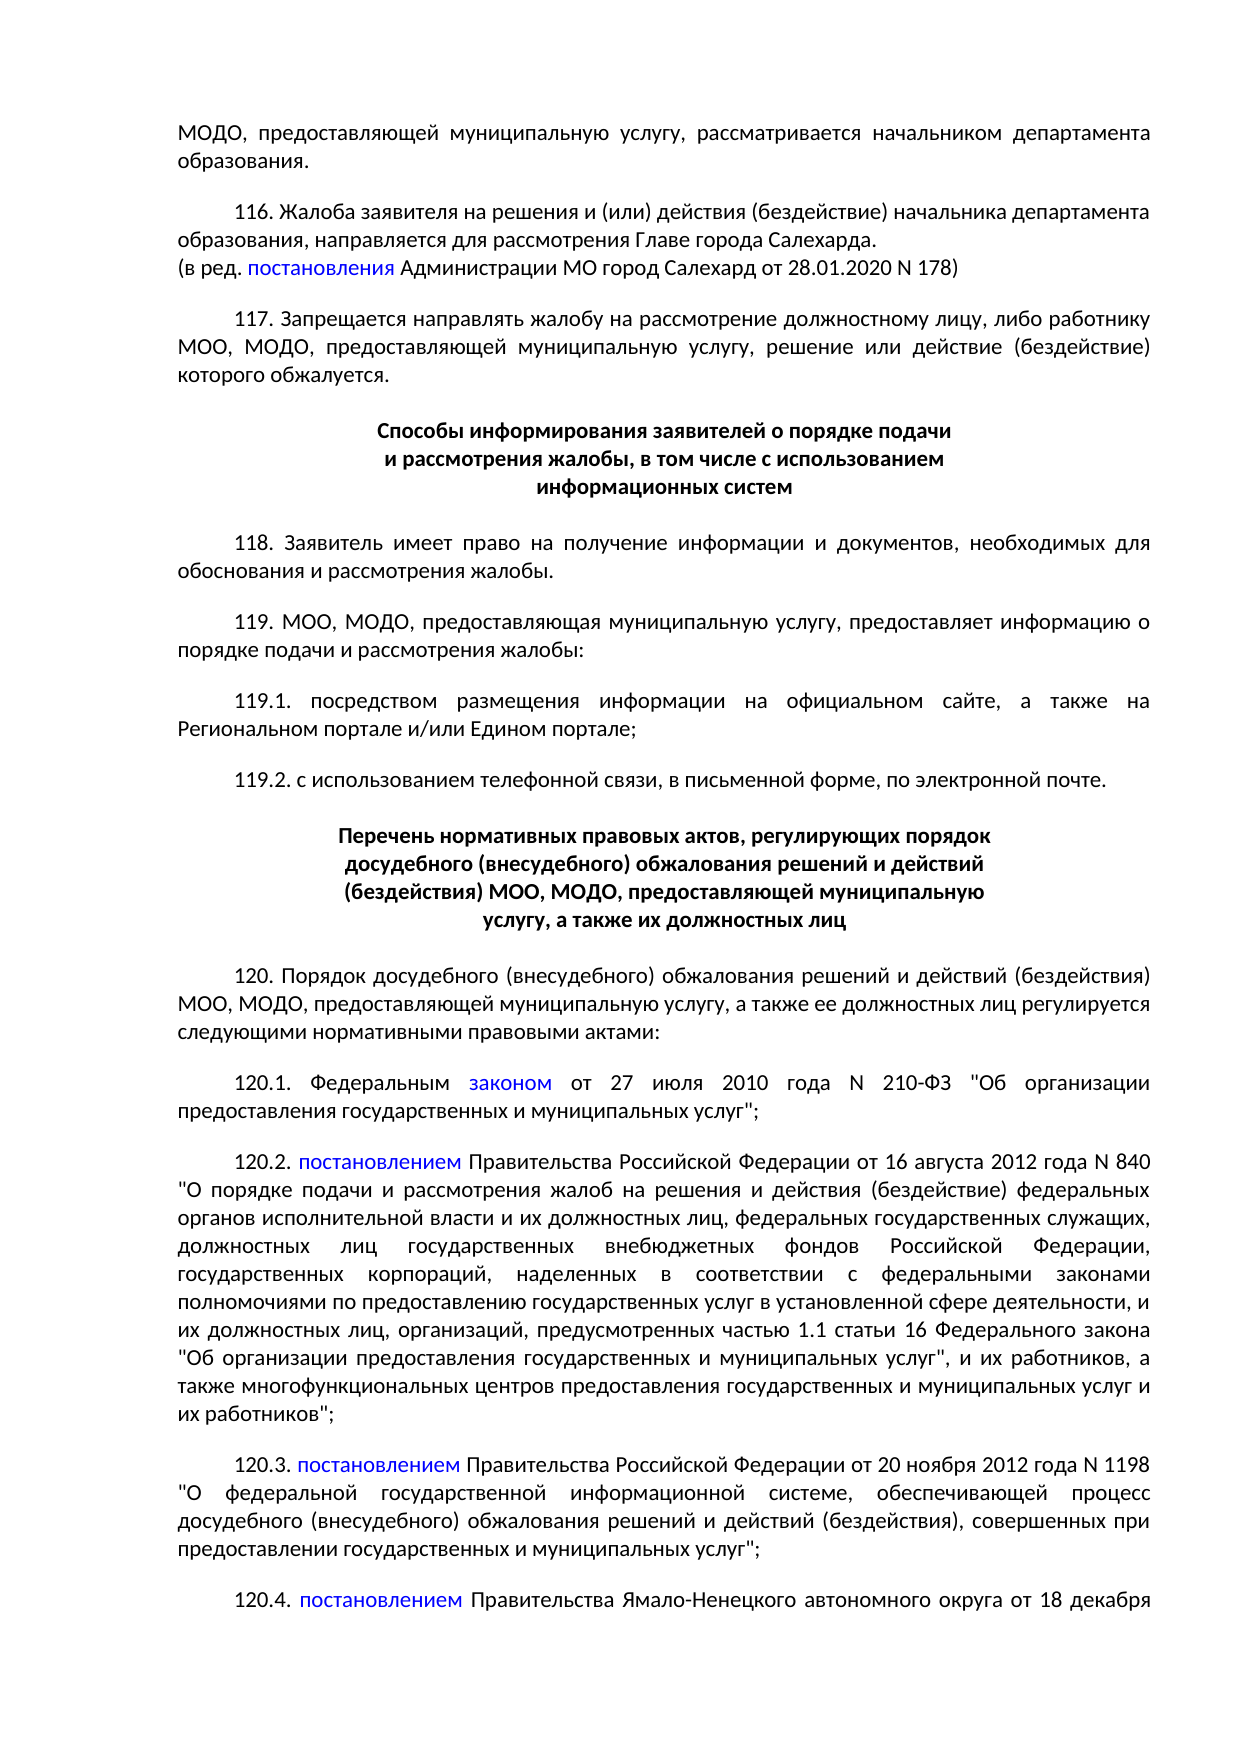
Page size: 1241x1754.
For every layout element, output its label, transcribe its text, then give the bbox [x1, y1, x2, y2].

text (в ред. постановления Администрации МО город Салехард от 28.01.2020 N 178) [177, 253, 1152, 281]
text 117. Запрещается направлять жалобу на рассмотрение должностному лицу, либо работнику МОО, МОДО, предоставляющей муниципальную услугу, решение или действие (бездействие) которого обжалуется. [177, 304, 1152, 388]
text 120.2. постановлением Правительства Российской Федерации от 16 августа 2012 года N 840 "О порядке подачи и рассмотрения жалоб на решения и действия (бездействие) федеральных органов исполнительной власти и их должностных лиц, федеральных государственных служащих, должностных лиц государственных внебюджетных фондов Российской Федерации, государственных корпораций, наделенных в соответствии с федеральными законами полномочиями по предоставлению государственных услуг в установленной сфере деятельности, и их должностных лиц, организаций, предусмотренных частью 1.1 статьи 16 Федерального закона "Об организации предоставления государственных и муниципальных услуг", и их работников, а также многофункциональных центров предоставления государственных и муниципальных услуг и их работников"; [177, 1147, 1152, 1427]
text 119. МОО, МОДО, предоставляющая муниципальную услугу, предоставляет информацию о порядке подачи и рассмотрения жалобы: [177, 607, 1152, 663]
title Перечень нормативных правовых актов, регулирующих порядок [177, 821, 1152, 849]
title услугу, а также их должностных лиц [177, 905, 1152, 933]
title и рассмотрения жалобы, в том числе с использованием [177, 444, 1152, 472]
title информационных систем [177, 472, 1152, 500]
text 120.3. постановлением Правительства Российской Федерации от 20 ноября 2012 года N 1198 "О федеральной государственной информационной системе, обеспечивающей процесс досудебного (внесудебного) обжалования решений и действий (бездействия), совершенных при предоставлении государственных и муниципальных услуг"; [177, 1450, 1152, 1562]
text 120. Порядок досудебного (внесудебного) обжалования решений и действий (бездействия) МОО, МОДО, предоставляющей муниципальную услугу, а также ее должностных лиц регулируется следующими нормативными правовыми актами: [177, 961, 1152, 1045]
title (бездействия) МОО, МОДО, предоставляющей муниципальную [177, 877, 1152, 905]
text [177, 1585, 1152, 1613]
text 120.1. Федеральным законом от 27 июля 2010 года N 210-ФЗ "Об организации предоставления государственных и муниципальных услуг"; [177, 1068, 1152, 1124]
text 118. Заявитель имеет право на получение информации и документов, необходимых для обоснования и рассмотрения жалобы. [177, 528, 1152, 584]
title Способы информирования заявителей о порядке подачи [177, 416, 1152, 444]
title досудебного (внесудебного) обжалования решений и действий [177, 849, 1152, 877]
text 119.2. с использованием телефонной связи, в письменной форме, по электронной почте. [177, 765, 1152, 793]
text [177, 118, 1152, 174]
text 116. Жалоба заявителя на решения и (или) действия (бездействие) начальника департамента образования, направляется для рассмотрения Главе города Салехарда. [177, 197, 1152, 253]
text 119.1. посредством размещения информации на официальном сайте, а также на Региональном портале и/или Едином портале; [177, 686, 1152, 742]
